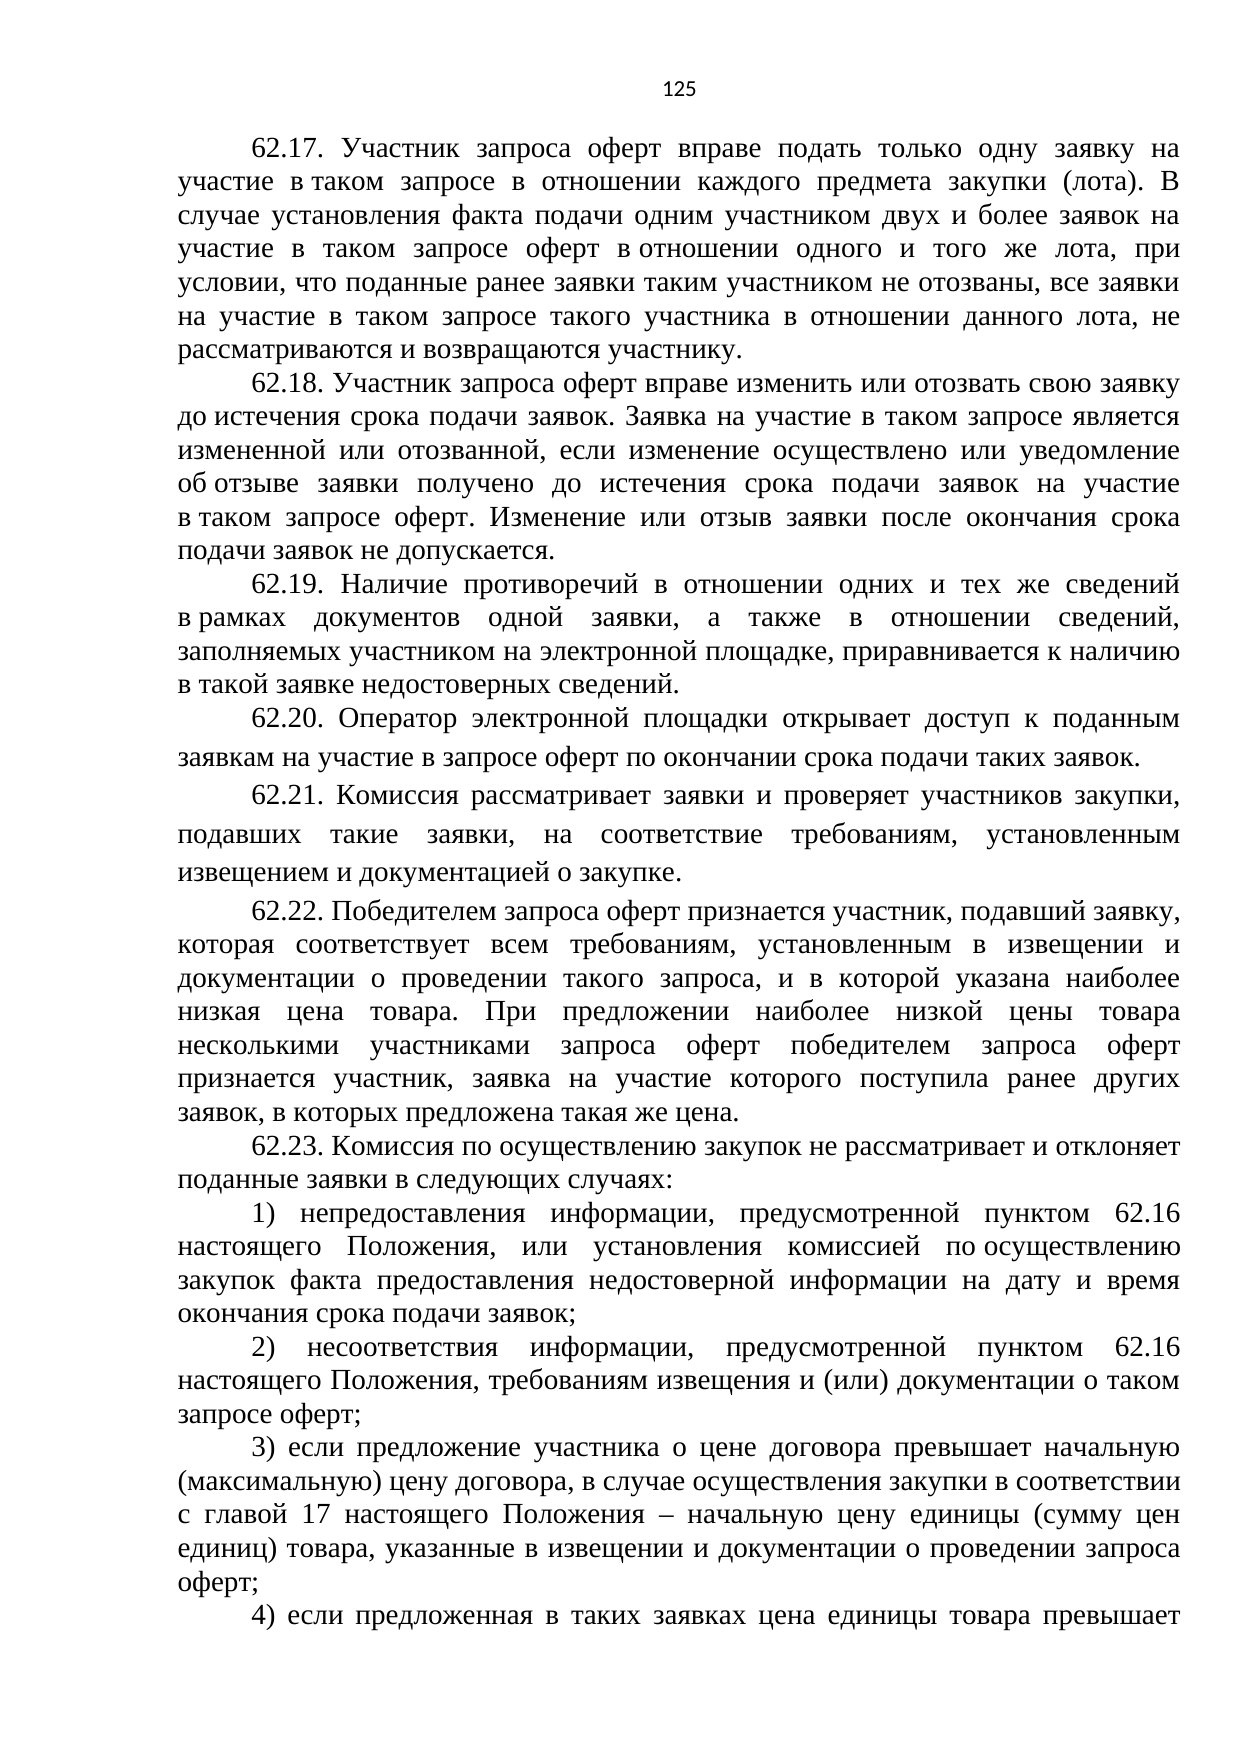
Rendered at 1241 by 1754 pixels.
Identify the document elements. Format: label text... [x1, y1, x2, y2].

text 62.22. Победителем запроса оферт признается участник, подавший заявку, которая соответствует всем требованиям, установленным в извещении и документации о проведении такого запроса, и в которой указана наиболее низкая цена товара. При предложении наиболее низкой цены товара несколькими участниками запроса оферт победителем запроса оферт признается участник, заявка на участие которого поступила ранее других заявок, в которых предложена такая же цена. [177, 893, 1181, 1128]
text 1) непредоставления информации, предусмотренной пунктом 62.16 настоящего Положения, или установления комиссией по осуществлению закупок факта предоставления недостоверной информации на дату и время окончания срока подачи заявок; [177, 1195, 1181, 1329]
text 3) если предложение участника о цене договора превышает начальную (максимальную) цену договора, в случае осуществления закупки в соответствии с главой 17 настоящего Положения – начальную цену единицы (сумму цен единиц) товара, указанные в извещении и документации о проведении запроса оферт; [177, 1429, 1181, 1597]
text 62.17. Участник запроса оферт вправе подать только одну заявку на участие в таком запросе в отношении каждого предмета закупки (лота). В случае установления факта подачи одним участником двух и более заявок на участие в таком запросе оферт в отношении одного и того же лота, при условии, что поданные ранее заявки таким участником не отозваны, все заявки на участие в таком запросе такого участника в отношении данного лота, не рассматриваются и возвращаются участнику. [177, 130, 1181, 365]
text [177, 1597, 1181, 1631]
text 62.20. Оператор электронной площадки открывает доступ к поданным заявкам на участие в запросе оферт по окончании срока подачи таких заявок. [177, 700, 1181, 772]
text 62.18. Участник запроса оферт вправе изменить или отозвать свою заявку до истечения срока подачи заявок. Заявка на участие в таком запросе является измененной или отозванной, если изменение осуществлено или уведомление об отзыве заявки получено до истечения срока подачи заявок на участие в таком запросе оферт. Изменение или отзыв заявки после окончания срока подачи заявок не допускается. [177, 365, 1181, 566]
text 62.23. Комиссия по осуществлению закупок не рассматривает и отклоняет поданные заявки в следующих случаях: [177, 1128, 1181, 1195]
text 62.21. Комиссия рассматривает заявки и проверяет участников закупки, подавших такие заявки, на соответствие требованиям, установленным извещением и документацией о закупке. [177, 777, 1181, 888]
text 2) несоответствия информации, предусмотренной пунктом 62.16 настоящего Положения, требованиям извещения и (или) документации о таком запросе оферт; [177, 1329, 1181, 1429]
text 62.19. Наличие противоречий в отношении одних и тех же сведений в рамках документов одной заявки, а также в отношении сведений, заполняемых участником на электронной площадке, приравнивается к наличию в такой заявке недостоверных сведений. [177, 566, 1181, 700]
